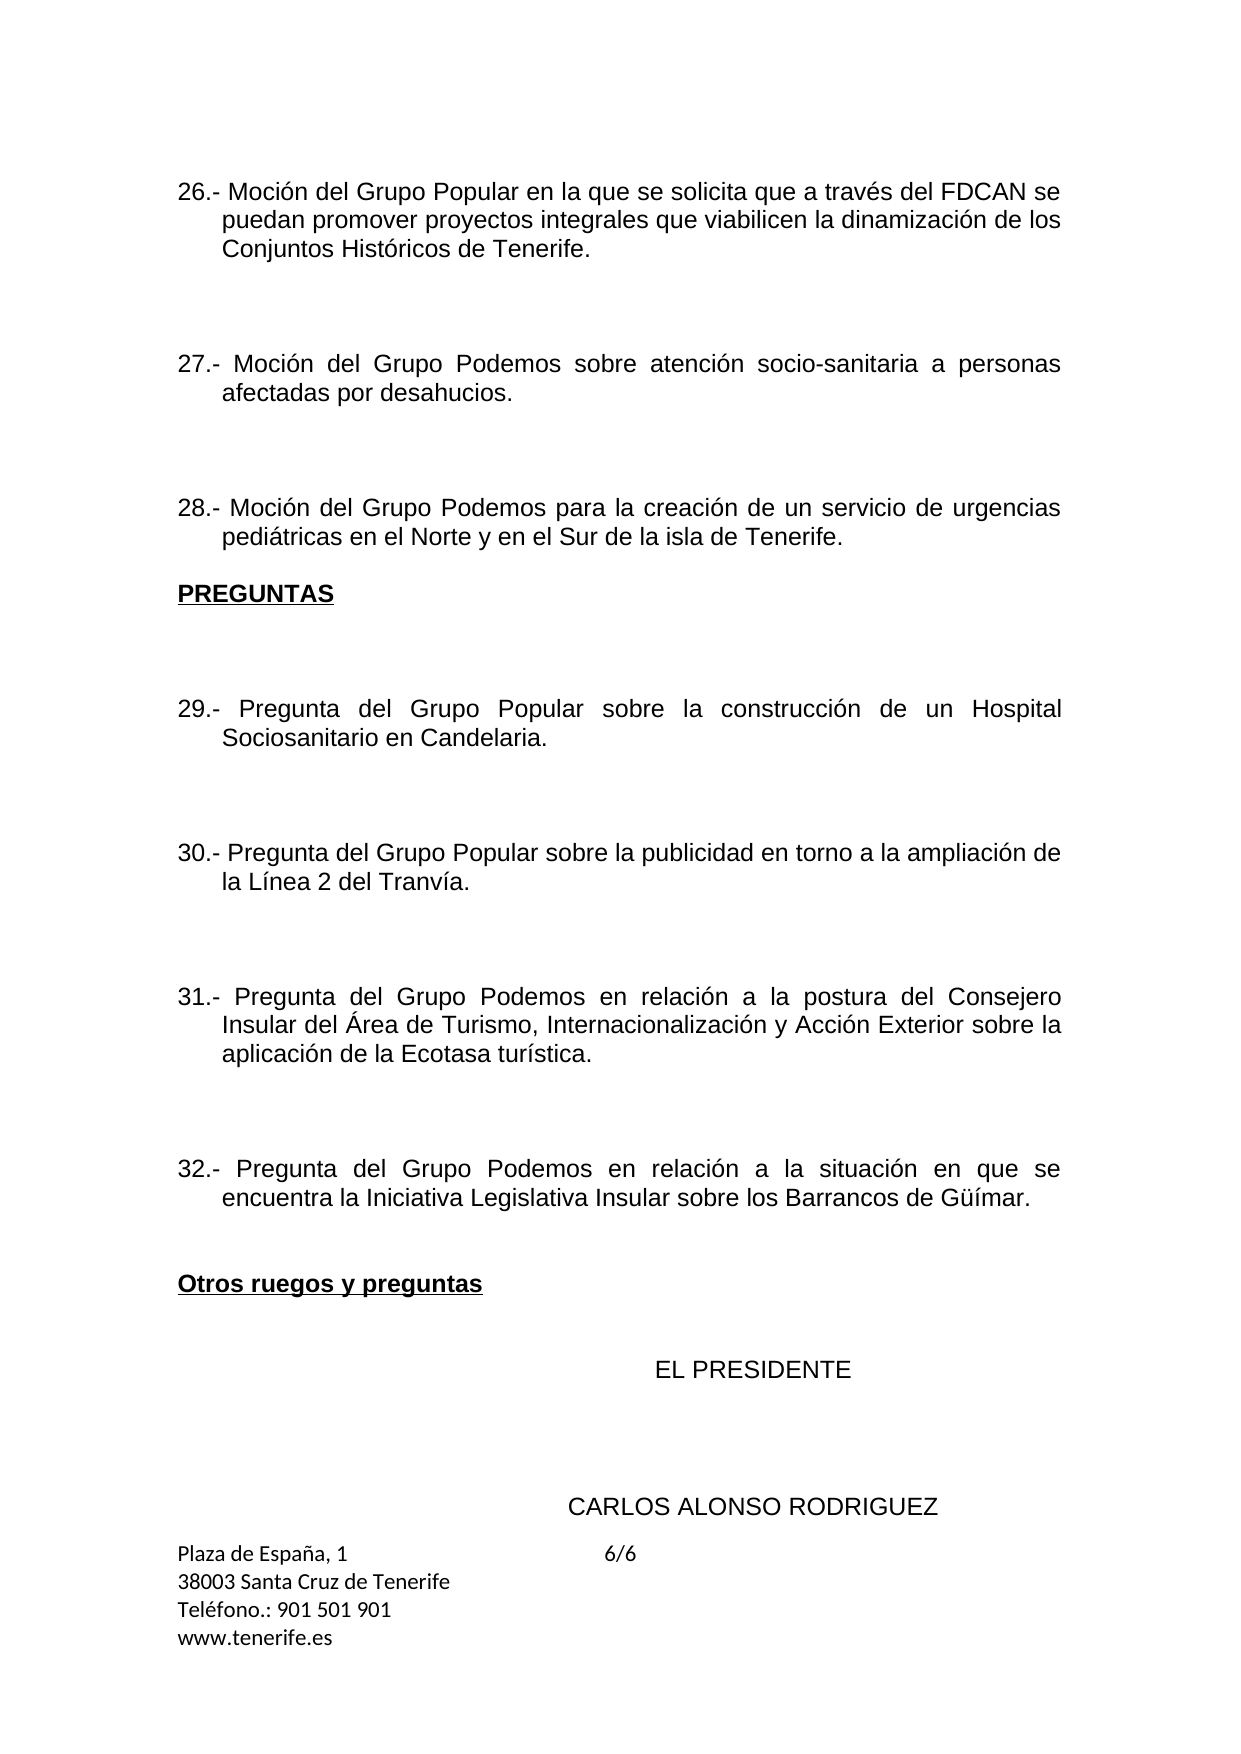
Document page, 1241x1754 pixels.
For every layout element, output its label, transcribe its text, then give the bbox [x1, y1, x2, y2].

text Otros ruegos y preguntas [177, 1269, 1063, 1298]
text 28.- Moción del Grupo Podemos para la creación de un servicio de urgencias pediátricas en el Norte y en el Sur de la isla de Tenerife. [177, 493, 1063, 550]
text 31.- Pregunta del Grupo Podemos en relación a la postura del Consejero Insular del Área de Turismo, Internacionalización y Acción Exterior sobre la aplicación de la Ecotasa turística. [177, 981, 1063, 1068]
text 29.- Pregunta del Grupo Popular sobre la construcción de un Hospital Sociosanitario en Candelaria. [177, 694, 1063, 751]
text EL PRESIDENTE [177, 1355, 1063, 1384]
text 32.- Pregunta del Grupo Podemos en relación a la situación en que se encuentra la Iniciativa Legislativa Insular sobre los Barrancos de Güímar. [177, 1154, 1063, 1211]
text 30.- Pregunta del Grupo Popular sobre la publicidad en torno a la ampliación de la Línea 2 del Tranvía. [177, 838, 1063, 895]
text CARLOS ALONSO RODRIGUEZ [177, 1491, 1063, 1520]
text 26.- Moción del Grupo Popular en la que se solicita que a través del FDCAN se puedan promover proyectos integrales que viabilicen la dinamización de los Conjuntos Históricos de Tenerife. [177, 176, 1063, 263]
text 27.- Moción del Grupo Podemos sobre atención socio-sanitaria a personas afectadas por desahucios. [177, 349, 1063, 406]
text PREGUNTAS [177, 579, 1063, 608]
